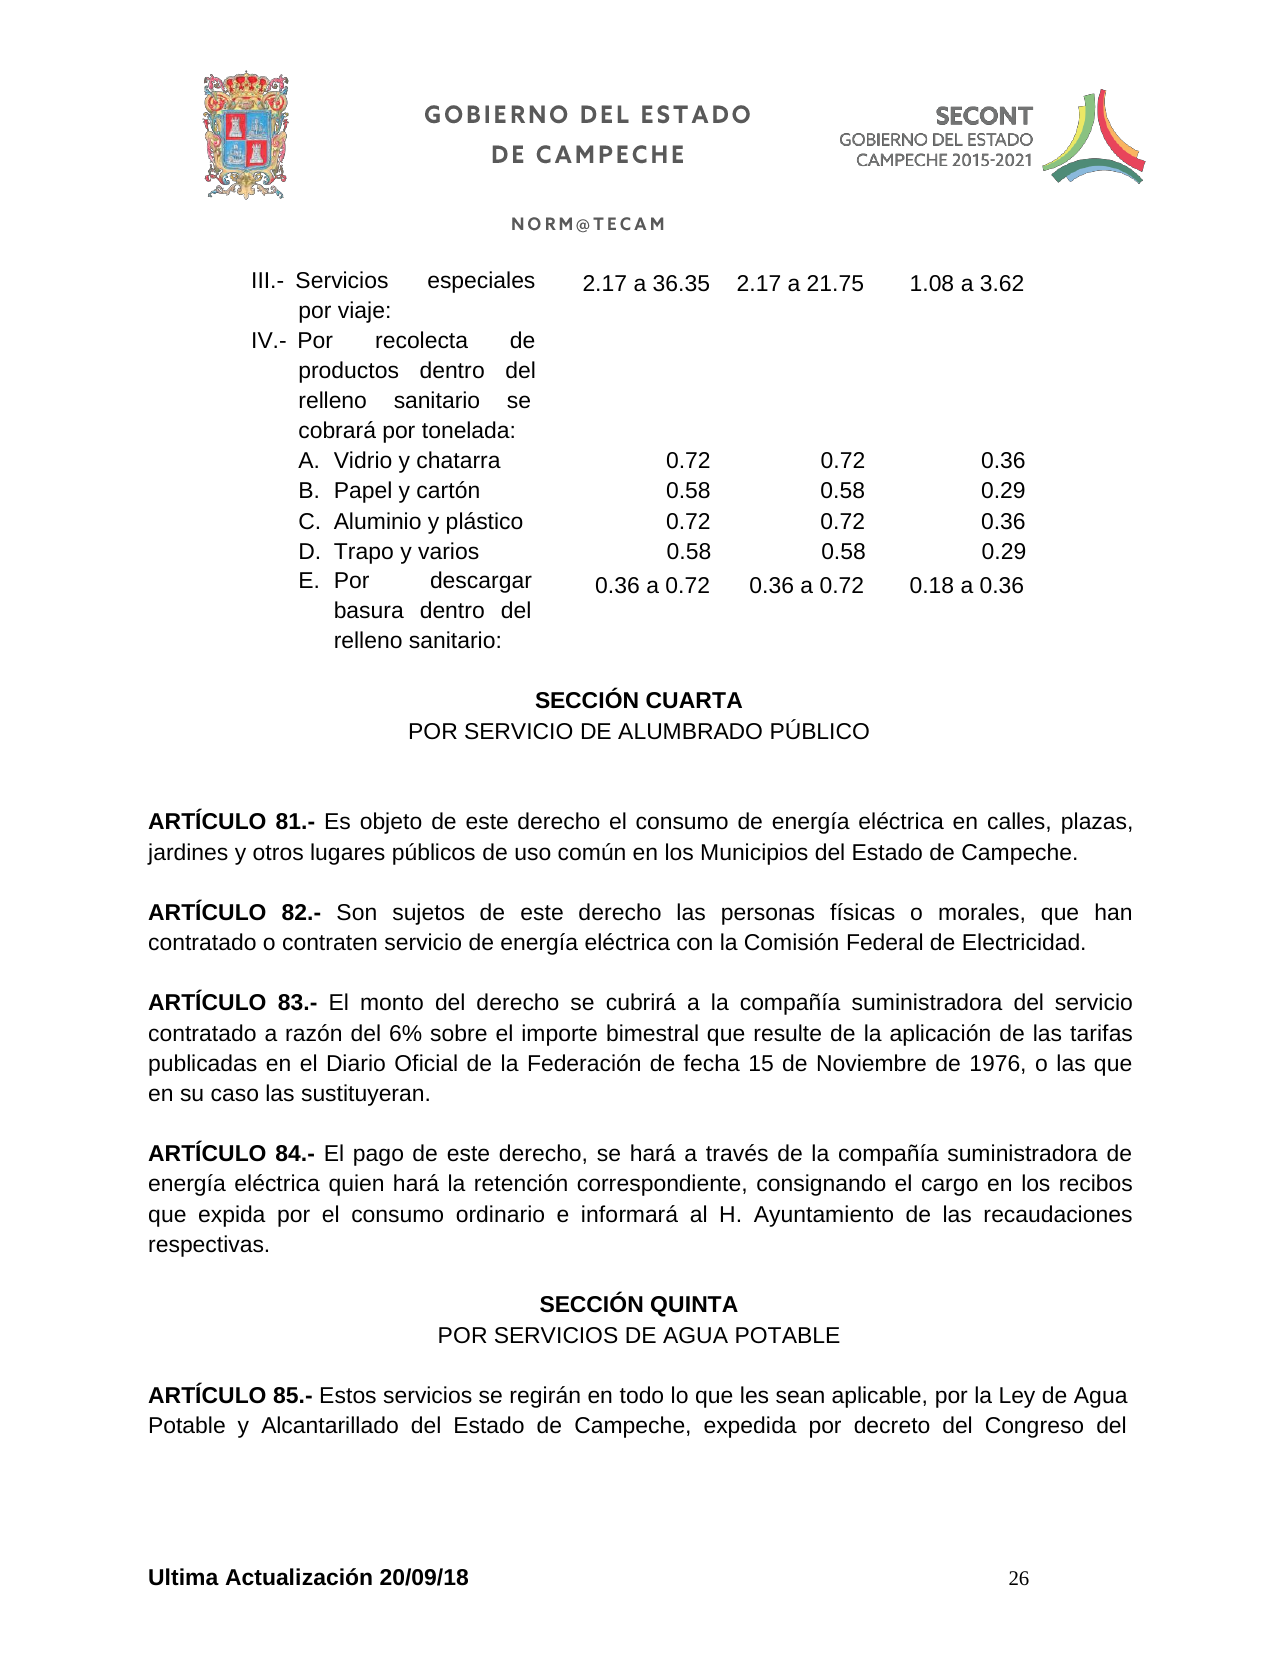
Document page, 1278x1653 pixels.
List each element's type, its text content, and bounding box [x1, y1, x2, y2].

text B. Papel y cartón 0.58 0.58 0.29 [298, 477, 1164, 504]
picture [201, 70, 289, 200]
text E. Por descargar basura dentro del [298, 567, 536, 624]
text ARTÍCULO 84.- El pago de este derecho, se hará a través de la compañía suministradora de energía eléctrica quien hará la retención correspondiente, consignando el cargo en los recibos que expida por el consumo ordinario e informará al H. Ayuntamiento de las recaudaciones respectivas. [148, 1140, 1133, 1257]
picture [511, 215, 683, 236]
text cobrará por tonelada: [298, 418, 532, 443]
text A. Vidrio y chatarra 0.72 0.72 0.36 [298, 447, 1164, 473]
text 0.36 a 0.72 0.36 a 0.72 0.18 a 0.36 [595, 572, 1164, 598]
text POR SERVICIOS DE AGUA POTABLE [432, 1322, 845, 1348]
text ARTÍCULO 85.- Estos servicios se regirán en todo lo que les sean aplicable, por la Ley de Agua [148, 1382, 1133, 1408]
text SECCIÓN QUINTA [534, 1291, 743, 1317]
text IV.- Por recolecta de productos dentro del relleno sanitario se [251, 327, 536, 414]
text POR SERVICIO DE ALUMBRADO PÚBLICO [403, 718, 875, 744]
text 2.17 a 36.35 2.17 a 21.75 1.08 a 3.62 [582, 270, 1164, 297]
text Potable y Alcantarillado del Estado de Campeche, expedida por decreto del Congreso del [148, 1412, 1133, 1439]
picture [424, 102, 771, 131]
text ARTÍCULO 83.- El monto del derecho se cubrirá a la compañía suministradora del servicio contratado a razón del 6% sobre el importe bimestral que resulte de la aplicación de las tarifas publicadas en el Diario Oficial de la Federación de fecha 15 de Noviembre de 1976, o las que en su caso las sustituyeran. [148, 989, 1133, 1106]
text C. Aluminio y plástico 0.72 0.72 0.36 [298, 508, 1164, 534]
picture [491, 142, 705, 171]
text D. Trapo y varios 0.58 0.58 0.29 [298, 538, 1164, 563]
text ARTÍCULO 81.- Es objeto de este derecho el consumo de energía eléctrica en calles, plazas, jardines y otros lugares públicos de uso común en los Municipios del Estado de Campeche. [148, 808, 1133, 865]
text III.- Servicios especiales por viaje: [251, 267, 535, 323]
picture [831, 78, 1153, 194]
text relleno sanitario: [333, 628, 532, 653]
text SECCIÓN CUARTA [530, 687, 747, 713]
text ARTÍCULO 82.- Son sujetos de este derecho las personas físicas o morales, que han contratado o contraten servicio de energía eléctrica con la Comisión Federal de Electricidad. [148, 899, 1133, 956]
